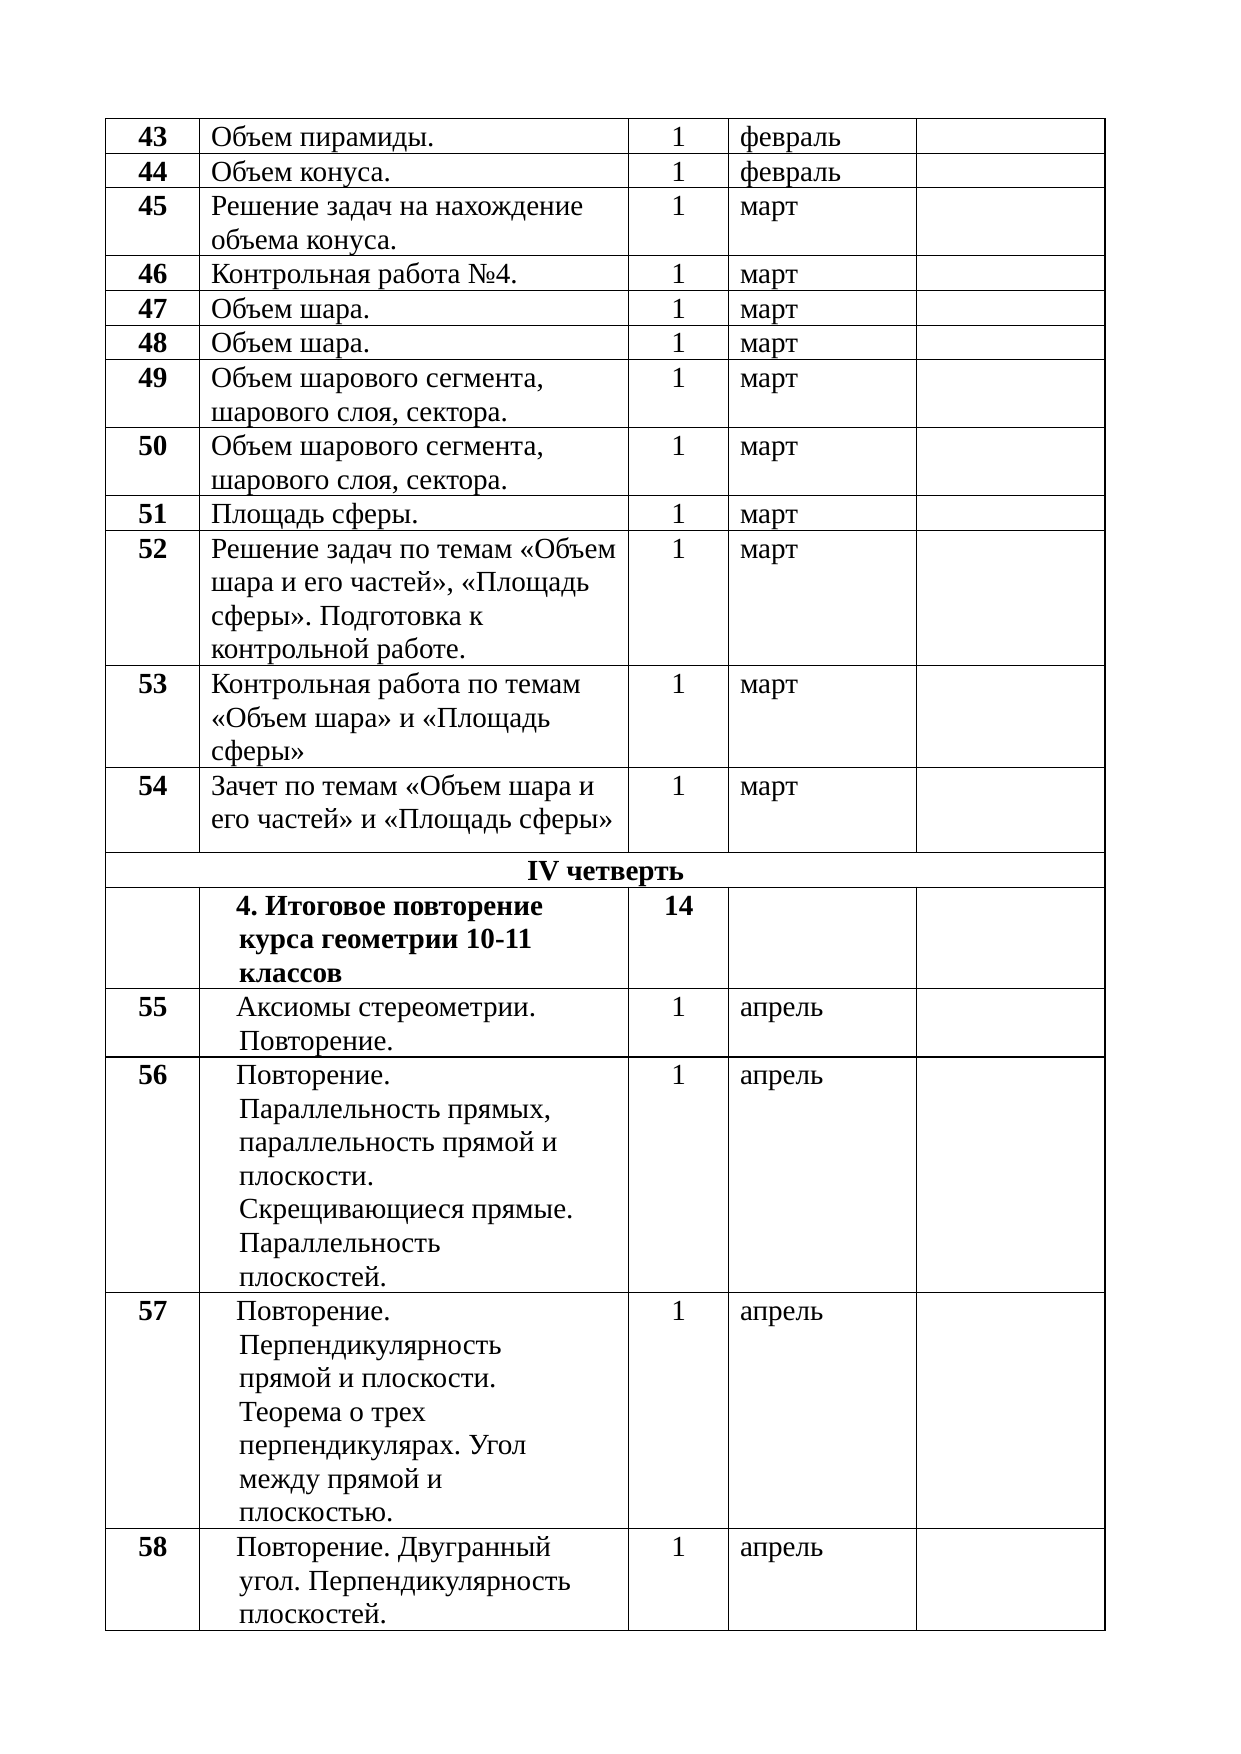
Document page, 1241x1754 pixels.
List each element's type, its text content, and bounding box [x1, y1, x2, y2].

table_cell [917, 188, 1104, 255]
table_cell [917, 989, 1104, 1056]
table_cell 49 [106, 360, 199, 427]
table_cell 46 [106, 256, 199, 290]
table_cell апрель [729, 989, 916, 1056]
table_cell [917, 666, 1104, 767]
table_cell март [729, 256, 916, 290]
table_cell [917, 428, 1104, 495]
table_cell [917, 1058, 1104, 1292]
table_cell Решение задач на нахождение объема конуса. [200, 188, 628, 255]
table_cell февраль [729, 154, 916, 187]
table_cell [917, 119, 1104, 153]
table_cell 53 [106, 666, 199, 767]
table_cell [917, 496, 1104, 530]
table_cell март [729, 326, 916, 359]
table_cell [917, 1529, 1104, 1630]
table_cell [917, 326, 1104, 359]
table_cell 52 [106, 531, 199, 665]
table_cell 50 [106, 428, 199, 495]
table_cell апрель [729, 1293, 916, 1528]
table_cell Решение задач по темам «Объем шара и его частей», «Площадь сферы». Подготовка к контрольной работе. [200, 531, 628, 665]
table_cell [917, 256, 1104, 290]
table_cell Контрольная работа №4. [200, 256, 628, 290]
table_cell [106, 888, 199, 988]
table_cell 1 [629, 256, 728, 290]
table_cell 45 [106, 188, 199, 255]
table_cell 55 [106, 989, 199, 1056]
table_cell 14 [629, 888, 728, 988]
table_cell Площадь сферы. [200, 496, 628, 530]
table_cell 56 [106, 1058, 199, 1292]
table_cell февраль [729, 119, 916, 153]
table_cell [917, 888, 1104, 988]
table_cell 1 [629, 291, 728, 324]
table_cell март [729, 291, 916, 324]
table_cell 54 [106, 768, 199, 852]
table_cell 1 [629, 1529, 728, 1630]
table_cell 1 [629, 496, 728, 530]
table_cell Повторение. Двугранный угол. Перпендикулярность плоскостей. [200, 1529, 628, 1630]
table_cell 1 [629, 1058, 728, 1292]
table_cell 1 [629, 326, 728, 359]
table_cell [917, 154, 1104, 187]
table_cell Аксиомы стереометрии. Повторение. [200, 989, 628, 1056]
table_cell 1 [629, 428, 728, 495]
table_cell 1 [629, 989, 728, 1056]
table_cell март [729, 531, 916, 665]
table_cell 51 [106, 496, 199, 530]
table_cell 1 [629, 531, 728, 665]
table_cell 1 [629, 119, 728, 153]
table_cell 47 [106, 291, 199, 324]
table_cell март [729, 496, 916, 530]
table_cell Повторение. Параллельность прямых, параллельность прямой и плоскости. Скрещивающиеся прямые. Параллельность плоскостей. [200, 1058, 628, 1292]
table_cell 1 [629, 1293, 728, 1528]
table_cell март [729, 188, 916, 255]
table_cell 43 [106, 119, 199, 153]
table_cell Объем конуса. [200, 154, 628, 187]
table_cell апрель [729, 1058, 916, 1292]
table_cell 1 [629, 666, 728, 767]
table_cell [917, 1293, 1104, 1528]
table_cell [917, 291, 1104, 324]
table_cell Зачет по темам «Объем шара и его частей» и «Площадь сферы» [200, 768, 628, 852]
table_cell Повторение. Перпендикулярность прямой и плоскости. Теорема о трех перпендикулярах. Угол между прямой и плоскостью. [200, 1293, 628, 1528]
table_cell 1 [629, 154, 728, 187]
table_cell [917, 531, 1104, 665]
table_cell Объем пирамиды. [200, 119, 628, 153]
table_cell 58 [106, 1529, 199, 1630]
table_cell март [729, 666, 916, 767]
table_cell 44 [106, 154, 199, 187]
table_cell 1 [629, 188, 728, 255]
table_cell март [729, 428, 916, 495]
table_cell 57 [106, 1293, 199, 1528]
table_cell [917, 360, 1104, 427]
table_cell 1 [629, 360, 728, 427]
table_cell Объем шара. [200, 326, 628, 359]
table_cell IV четверть [106, 853, 1104, 887]
table_cell 1 [629, 768, 728, 852]
table_cell [917, 768, 1104, 852]
table_cell апрель [729, 1529, 916, 1630]
table_cell Объем шарового сегмента, шарового слоя, сектора. [200, 428, 628, 495]
table_cell Объем шарового сегмента, шарового слоя, сектора. [200, 360, 628, 427]
table_cell 48 [106, 326, 199, 359]
table_cell Объем шара. [200, 291, 628, 324]
table_cell 4. Итоговое повторение курса геометрии 10-11 классов [200, 888, 628, 988]
table_cell [729, 888, 916, 988]
table_cell март [729, 768, 916, 852]
table_cell Контрольная работа по темам «Объем шара» и «Площадь сферы» [200, 666, 628, 767]
table_cell март [729, 360, 916, 427]
